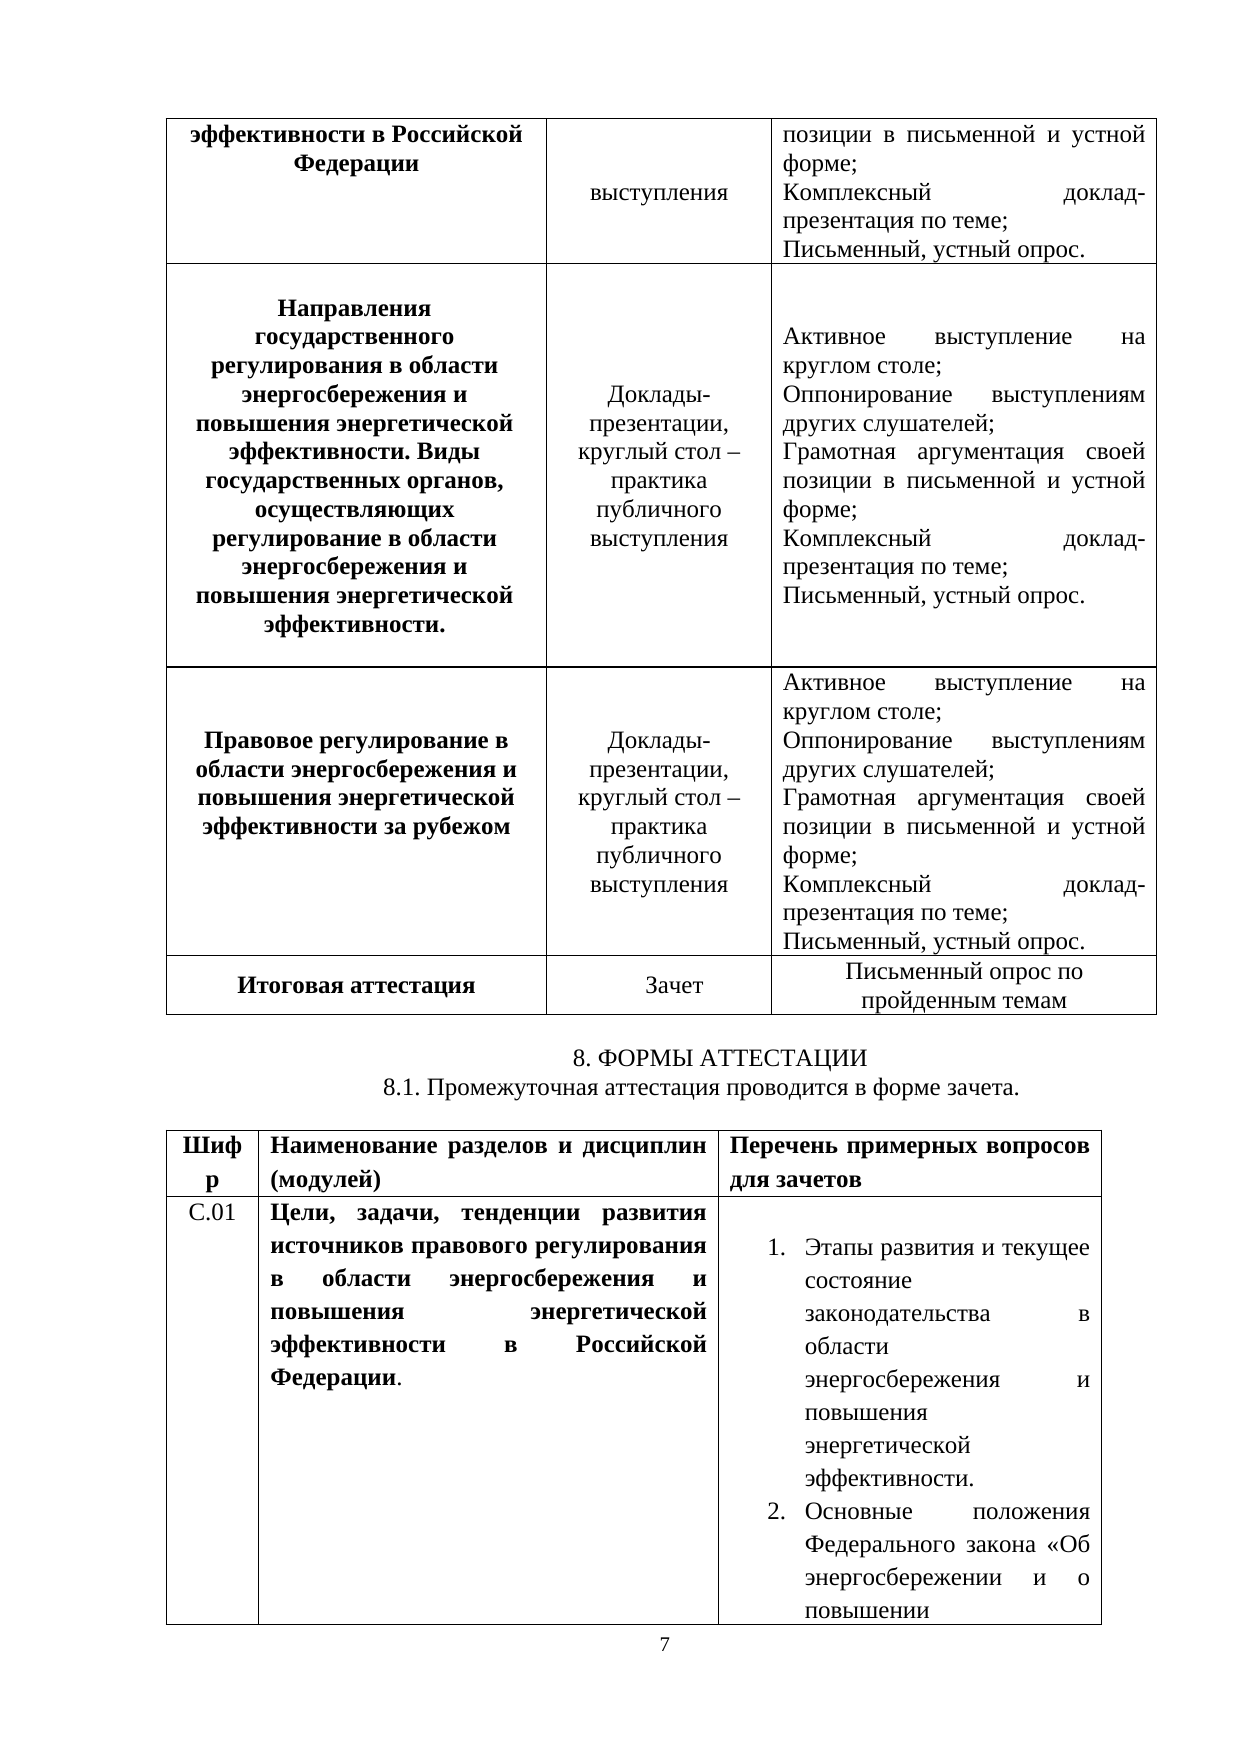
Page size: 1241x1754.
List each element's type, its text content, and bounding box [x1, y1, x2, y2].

table_cell Направления государственного регулирования в области энергосбережения и повышения энергетической эффективности. Виды государственных органов, осуществляющих регулирование в области энергосбережения и повышения энергетической эффективности. [167, 264, 546, 666]
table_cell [772, 119, 1156, 263]
table_cell Доклады-презентации, круглый стол – практика публичного выступления [547, 668, 771, 955]
text 8.1. Промежуточная аттестация проводится в форме зачета. [177, 1072, 1152, 1101]
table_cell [547, 119, 771, 263]
table_header Шифр [167, 1131, 258, 1196]
table_header Перечень примерных вопросов для зачетов [719, 1131, 1101, 1196]
table_cell С.01 [167, 1197, 258, 1624]
text 8. ФОРМЫ АТТЕСТАЦИИ [289, 1043, 1152, 1072]
table_header Наименование разделов и дисциплин (модулей) [259, 1131, 718, 1196]
table_cell Зачет [547, 956, 771, 1013]
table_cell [719, 1197, 1101, 1624]
table_cell Письменный опрос по пройденным темам [772, 956, 1156, 1013]
table_cell Доклады-презентации, круглый стол – практика публичного выступления [547, 264, 771, 666]
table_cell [259, 1197, 718, 1624]
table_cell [167, 119, 546, 263]
table_cell Правовое регулирование в области энергосбережения и повышения энергетической эффективности за рубежом [167, 668, 546, 955]
table_cell Итоговая аттестация [167, 956, 546, 1013]
